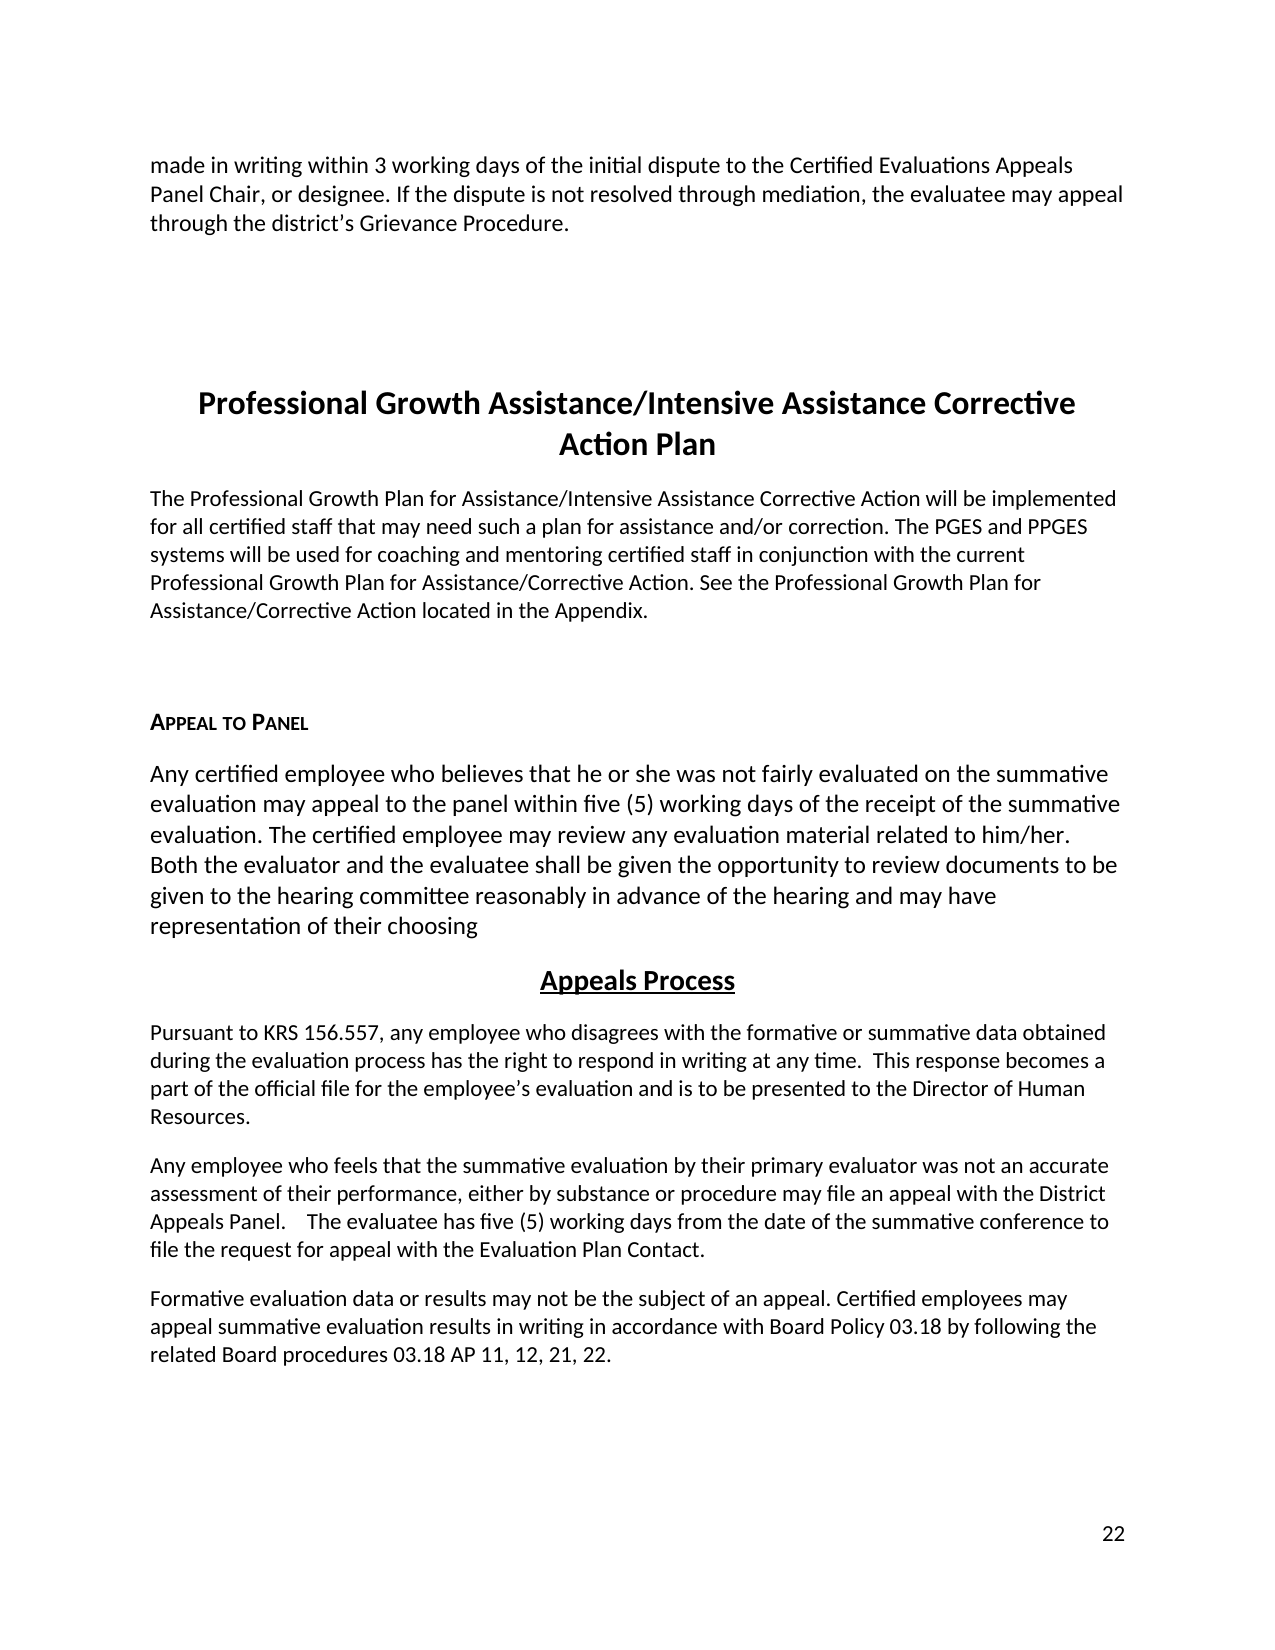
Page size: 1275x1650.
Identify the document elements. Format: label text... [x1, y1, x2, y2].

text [150, 150, 1125, 238]
text Any employee who feels that the summative evaluation by their primary evaluator was not an accurate assessment of their performance, either by substance or procedure may file an appeal with the District Appeals Panel. The evaluatee has five (5) working days from the date of the summative conference to file the request for appeal with the Evaluation Plan Contact. [150, 1151, 1125, 1263]
text Pursuant to KRS 156.557, any employee who disagrees with the formative or summative data obtained during the evaluation process has the right to respond in writing at any time. This response becomes a part of the official file for the employee’s evaluation and is to be presented to the Director of Human Resources. [150, 1018, 1125, 1130]
text Appeal to Panel [150, 707, 1125, 737]
text Appeals Process [150, 962, 1125, 997]
text Formative evaluation data or results may not be the subject of an appeal. Certified employees may appeal summative evaluation results in writing in accordance with Board Policy 03.18 by following the related Board procedures 03.18 AP 11, 12, 21, 22. [150, 1284, 1125, 1368]
text Professional Growth Assistance/Intensive Assistance Corrective Action Plan [150, 382, 1125, 463]
text Any certified employee who believes that he or she was not fairly evaluated on the summative evaluation may appeal to the panel within five (5) working days of the receipt of the summative evaluation. The certified employee may review any evaluation material related to him/her. Both the evaluator and the evaluatee shall be given the opportunity to review documents to be given to the hearing committee reasonably in advance of the hearing and may have representation of their choosing [150, 758, 1125, 941]
text The Professional Growth Plan for Assistance/Intensive Assistance Corrective Action will be implemented for all certified staff that may need such a plan for assistance and/or correction. The PGES and PPGES systems will be used for coaching and mentoring certified staff in conjunction with the current Professional Growth Plan for Assistance/Corrective Action. See the Professional Growth Plan for Assistance/Corrective Action located in the Appendix. [150, 484, 1125, 624]
